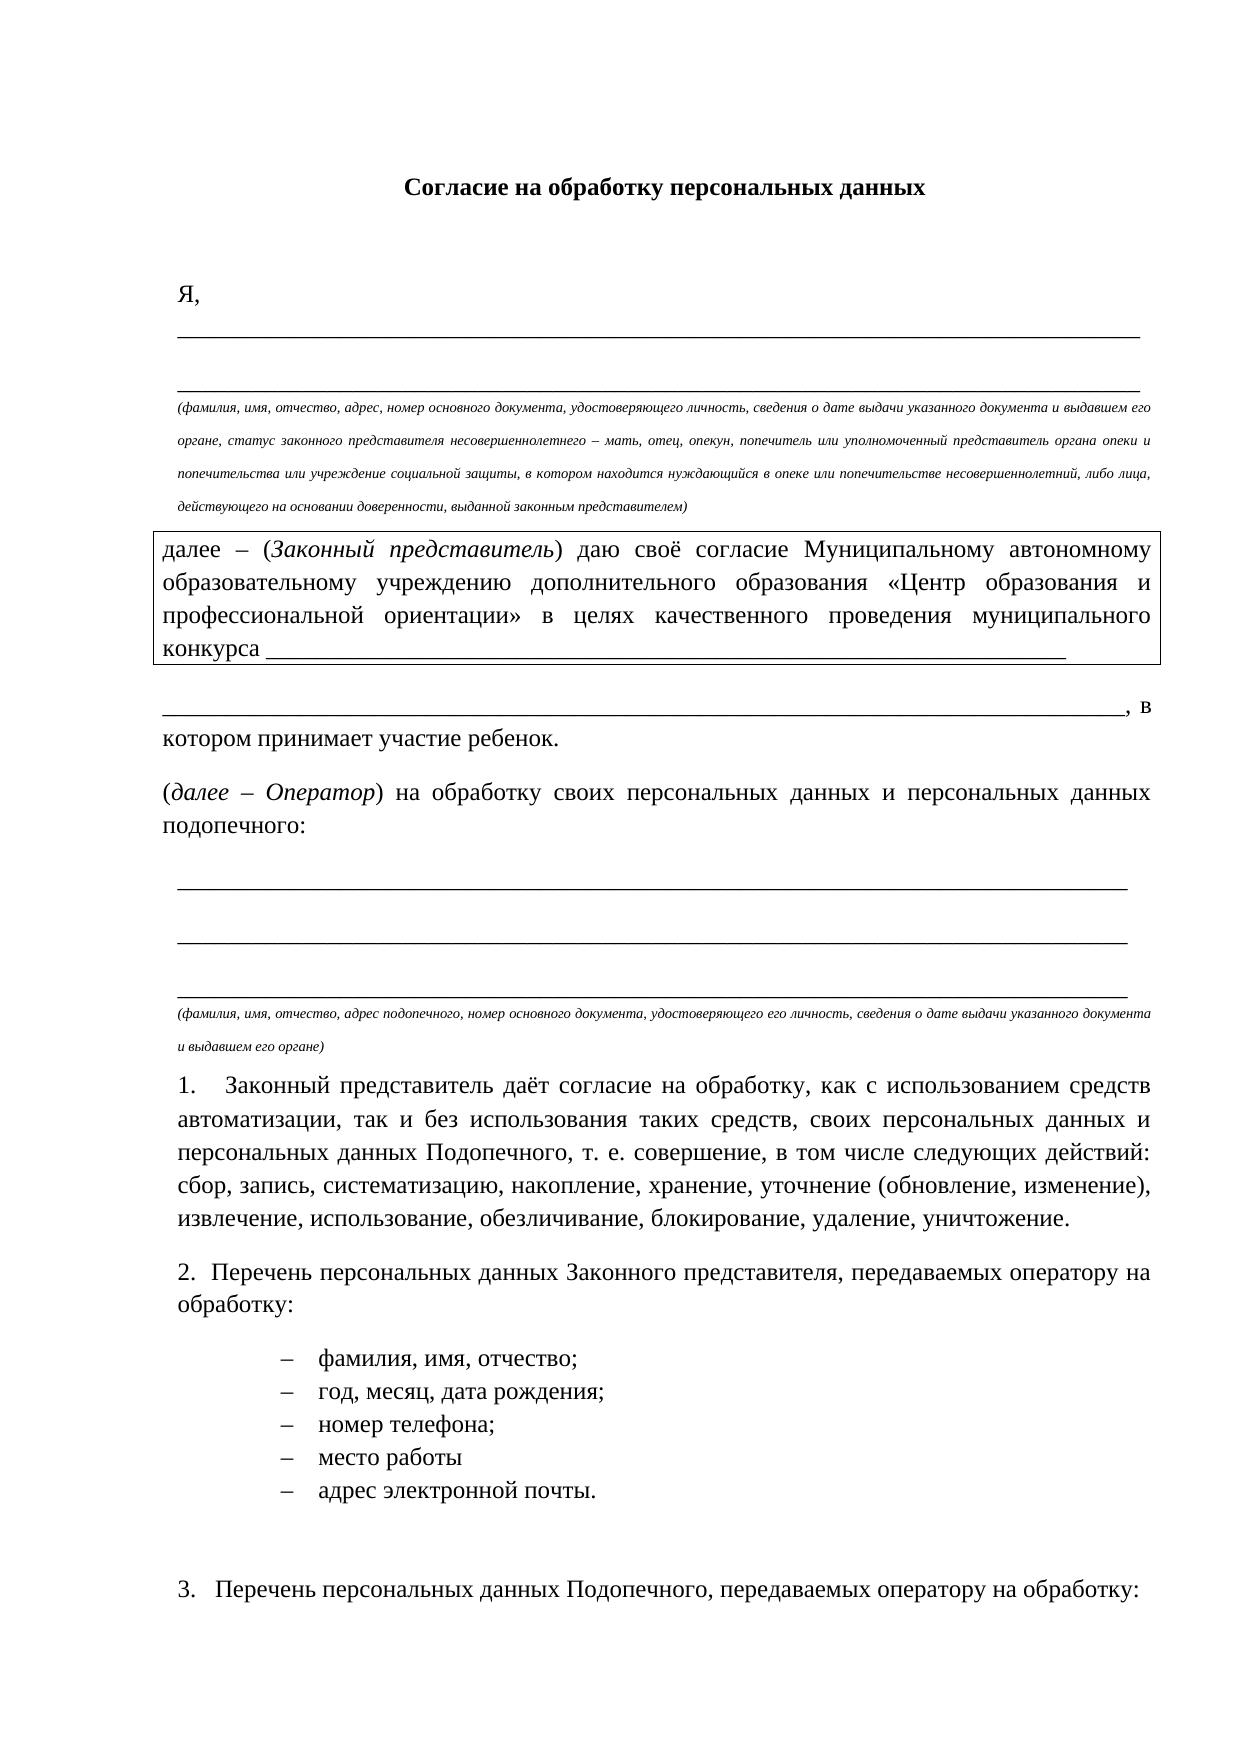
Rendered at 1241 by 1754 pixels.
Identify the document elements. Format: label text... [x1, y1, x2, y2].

text ____________________________________________________________________________ [177, 918, 1152, 946]
text Я, _____________________________________________________________________________ [177, 279, 1152, 341]
text _____________________________________________________________________________, в котором принимает участие ребенок. [162, 690, 1152, 752]
text 1. Законный представитель даёт согласие на обработку, как с использованием средств автоматизации, так и без использования таких средств, своих персональных данных и персональных данных Подопечного, т. е. совершение, в том числе следующих действий: сбор, запись, систематизацию, накопление, хранение, уточнение (обновление, изменение), извлечение, использование, обезличивание, блокирование, удаление, уничтожение. [177, 1071, 1152, 1231]
text далее – (Законный представитель) даю своё согласие Муниципальному автономному образовательному учреждению дополнительного образования «Центр образования и профессиональной ориентации» в целях качественного проведения муниципального конкурса ________________________________________________________________ [154, 532, 1160, 664]
text (далее – Оператор) на обработку своих персональных данных и персональных данных подопечного: [162, 777, 1152, 839]
list место работы [281, 1442, 1152, 1471]
text (фамилия, имя, отчество, адрес подопечного, номер основного документа, удостоверяющего его личность, сведения о дате выдачи указанного документа и выдавшем его органе) [177, 1004, 1152, 1066]
text 2. Перечень персональных данных Законного представителя, передаваемых оператору на обработку: [177, 1257, 1152, 1318]
list адрес электронной почты. [281, 1476, 1152, 1504]
text (фамилия, имя, отчество, адрес, номер основного документа, удостоверяющего личность, сведения о дате выдачи указанного документа и выдавшем его органе, статус законного представителя несовершеннолетнего – мать, отец, опекун, попечитель или уполномоченный представитель органа опеки и попечительства или учреждение социальной защиты, в котором находится нуждающийся в опеке или попечительстве несовершеннолетний, либо лица, действующего на основании доверенности, выданной законным представителем) [177, 399, 1152, 527]
text ____________________________________________________________________________ [177, 864, 1152, 893]
list фамилия, имя, отчество; [281, 1343, 1152, 1372]
list номер телефона; [281, 1409, 1152, 1438]
text ____________________________________________________________________________ [177, 972, 1152, 1000]
list год, месяц, дата рождения; [281, 1376, 1152, 1405]
text 3. Перечень персональных данных Подопечного, передаваемых оператору на обработку: [177, 1574, 1152, 1603]
text _____________________________________________________________________________ [177, 366, 1152, 394]
text Согласие на обработку персональных данных [177, 172, 1152, 201]
